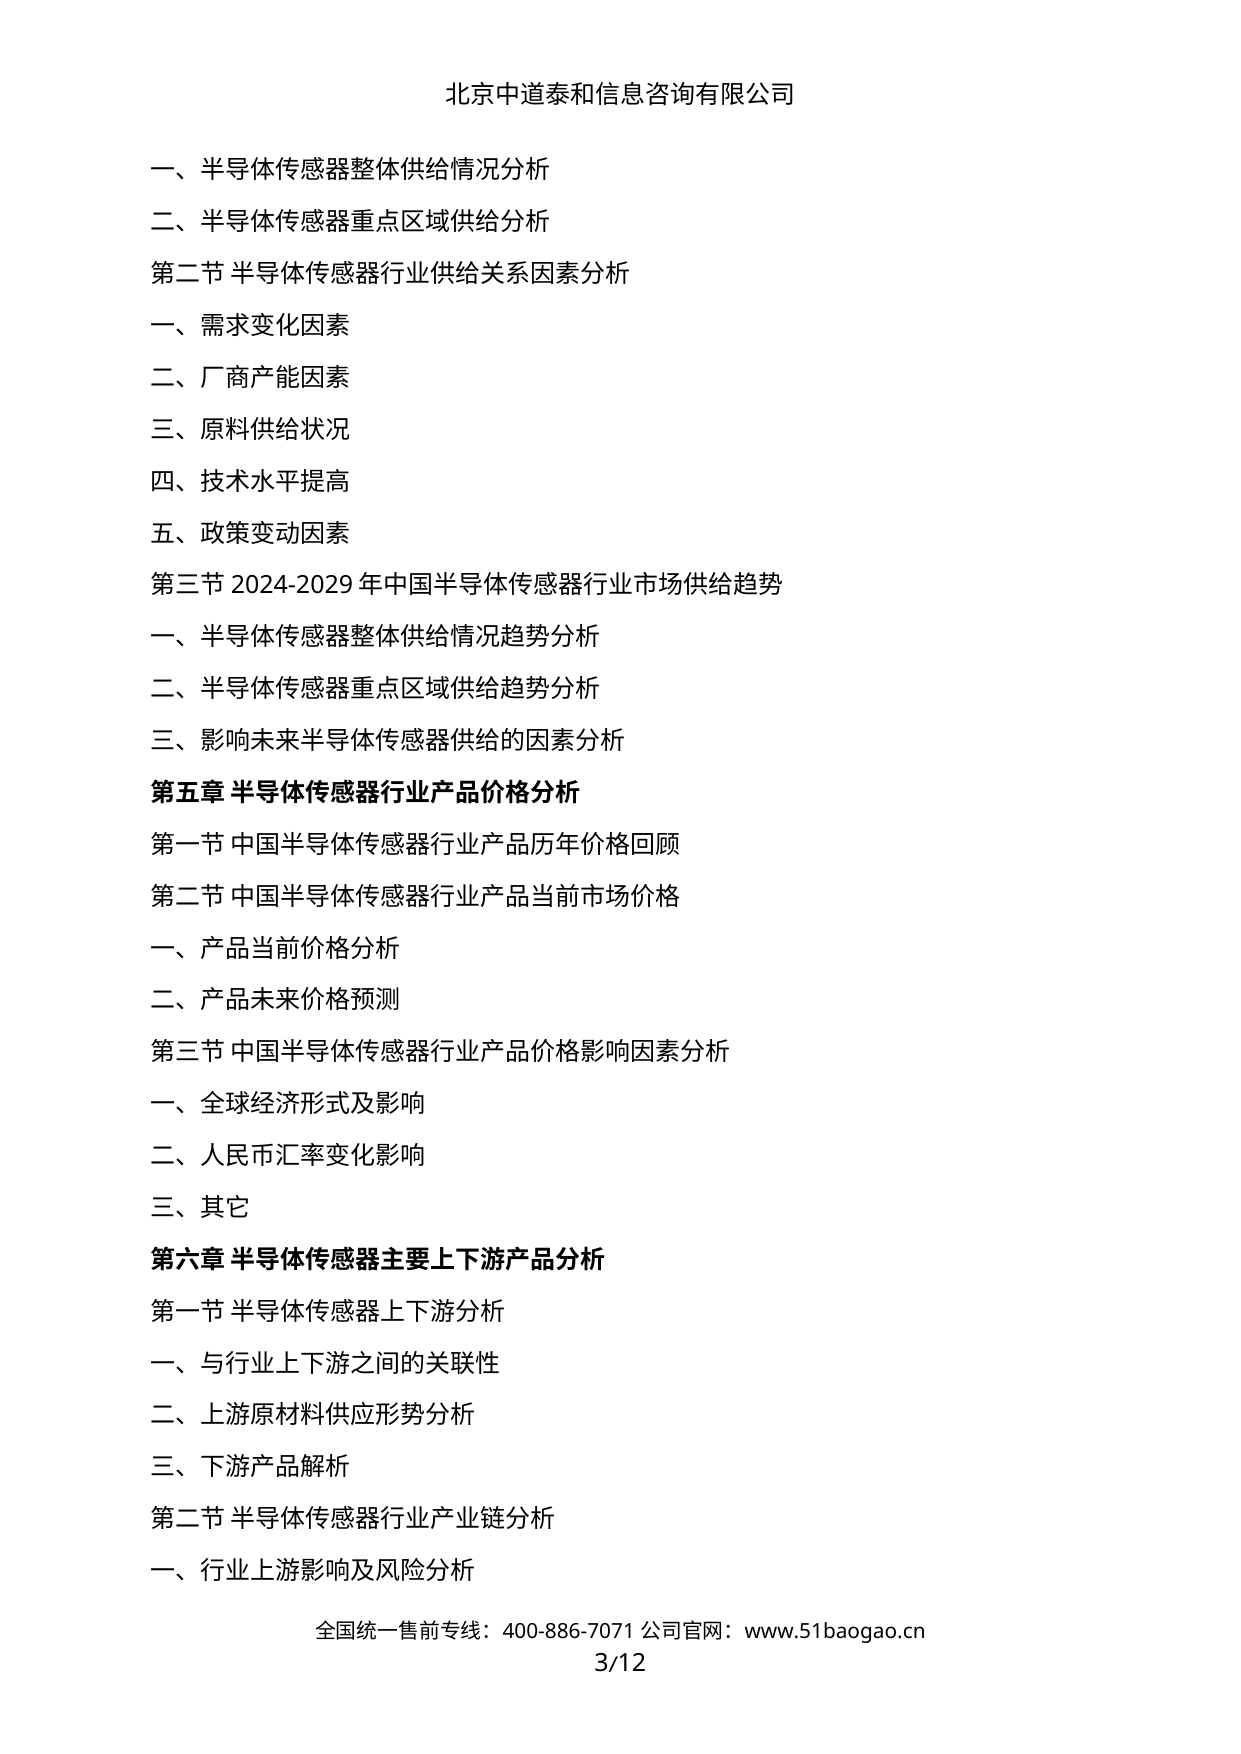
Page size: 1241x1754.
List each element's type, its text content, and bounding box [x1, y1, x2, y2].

text 一、行业上游影响及风险分析 [150, 1551, 1090, 1587]
text 一、半导体传感器整体供给情况趋势分析 [150, 617, 1090, 653]
text 二、半导体传感器重点区域供给趋势分析 [150, 669, 1090, 705]
text 三、其它 [150, 1187, 1090, 1224]
text 第三节 中国半导体传感器行业产品价格影响因素分析 [150, 1032, 1090, 1068]
text 一、与行业上下游之间的关联性 [150, 1343, 1090, 1379]
text 一、半导体传感器整体供给情况分析 [150, 150, 1090, 186]
text 四、技术水平提高 [150, 461, 1090, 497]
text 一、需求变化因素 [150, 306, 1090, 342]
text 第一节 半导体传感器上下游分析 [150, 1291, 1090, 1327]
text 一、全球经济形式及影响 [150, 1084, 1090, 1120]
text 五、政策变动因素 [150, 513, 1090, 549]
text 第三节 2024-2029年中国半导体传感器行业市场供给趋势 [150, 565, 1090, 601]
text 三、影响未来半导体传感器供给的因素分析 [150, 721, 1090, 757]
text 第二节 半导体传感器行业供给关系因素分析 [150, 254, 1090, 290]
text 二、厂商产能因素 [150, 357, 1090, 394]
text 第六章 半导体传感器主要上下游产品分析 [150, 1239, 1090, 1276]
text 二、产品未来价格预测 [150, 980, 1090, 1016]
text 第一节 中国半导体传感器行业产品历年价格回顾 [150, 824, 1090, 861]
text 第五章 半导体传感器行业产品价格分析 [150, 772, 1090, 809]
text 第二节 中国半导体传感器行业产品当前市场价格 [150, 876, 1090, 912]
text 第二节 半导体传感器行业产业链分析 [150, 1499, 1090, 1535]
text 二、上游原材料供应形势分析 [150, 1395, 1090, 1431]
text 一、产品当前价格分析 [150, 928, 1090, 964]
text 三、下游产品解析 [150, 1447, 1090, 1483]
text 二、半导体传感器重点区域供给分析 [150, 202, 1090, 238]
text 三、原料供给状况 [150, 409, 1090, 446]
text 二、人民币汇率变化影响 [150, 1136, 1090, 1172]
